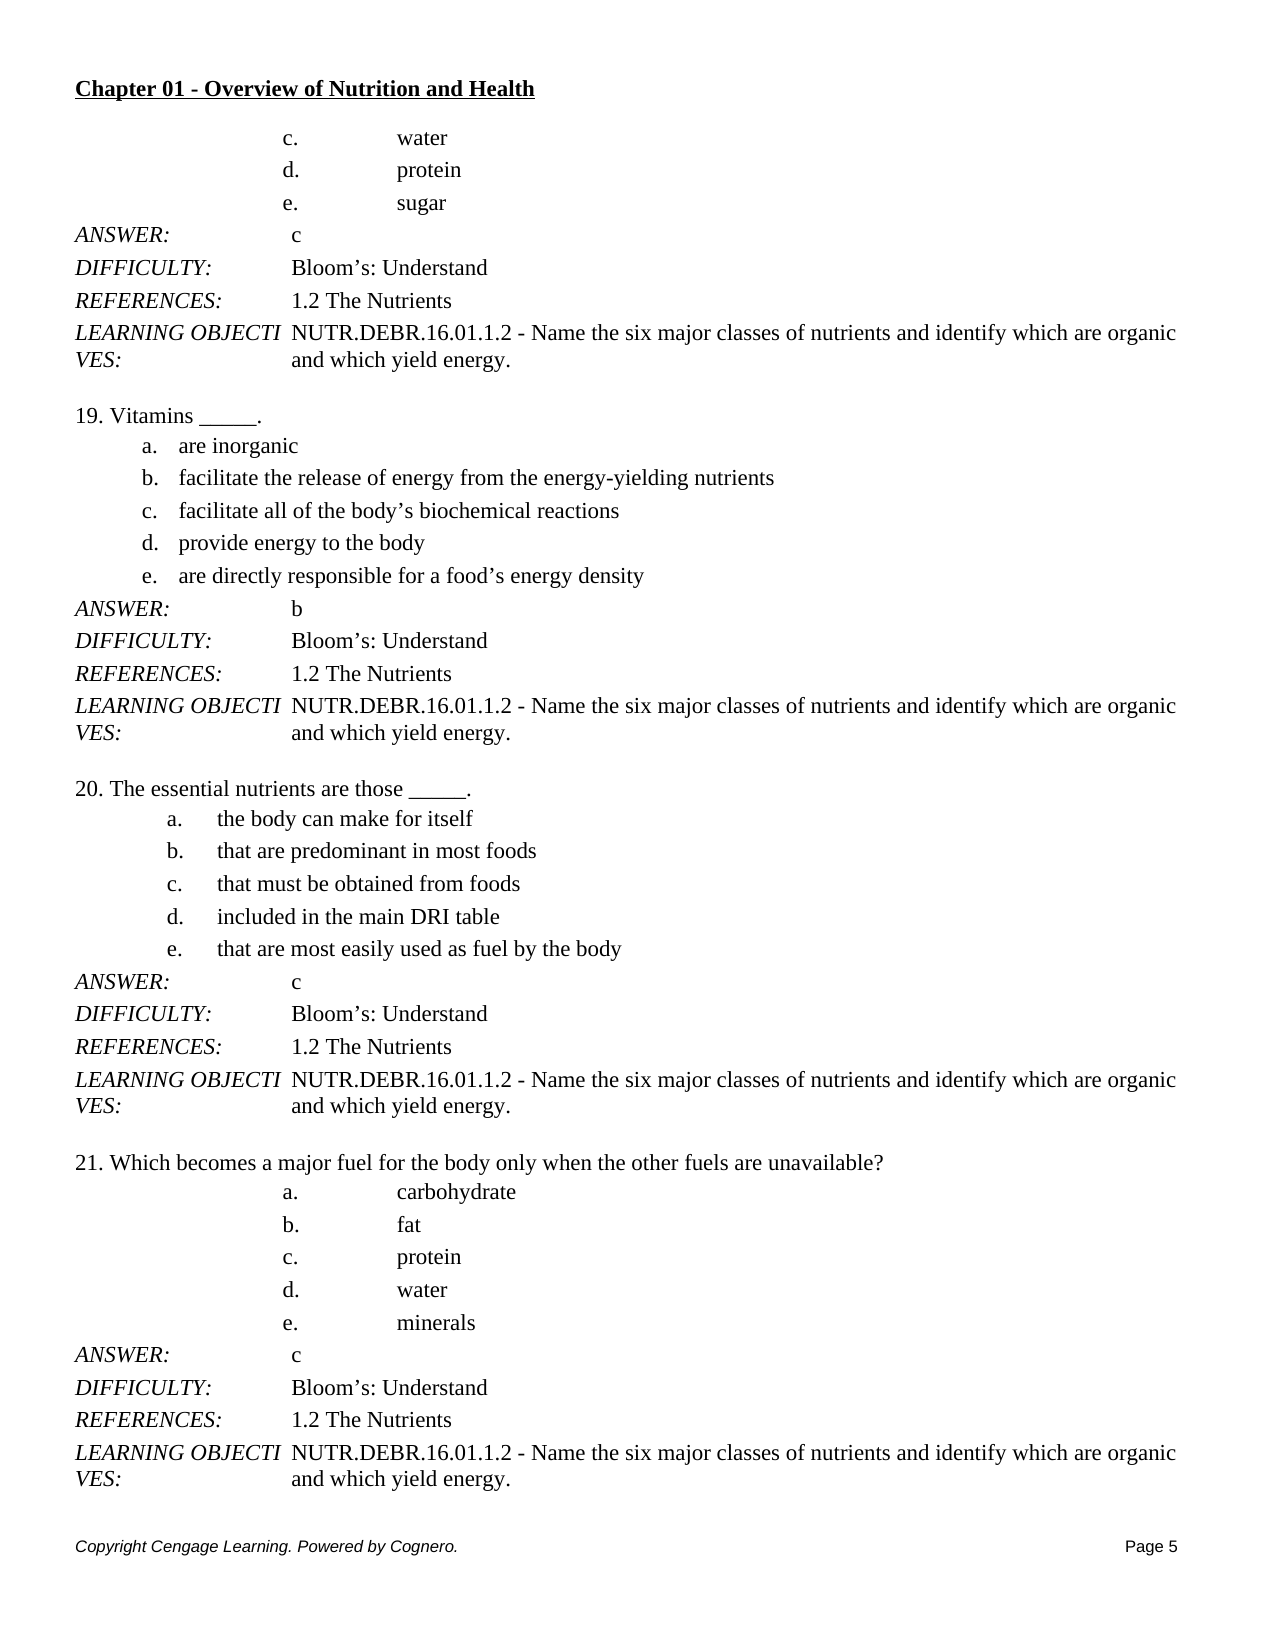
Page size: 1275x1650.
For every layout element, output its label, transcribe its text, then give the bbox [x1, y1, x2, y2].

table_header 19. Vitamins _____.​ [75, 402, 1200, 748]
table_header 20. The essential nutrients are those _____.​ [75, 775, 1200, 1122]
table_header 21. Which becomes a major fuel for the body only when the other fuels are unavailable?​ [75, 1149, 1200, 1495]
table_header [75, 121, 1200, 375]
